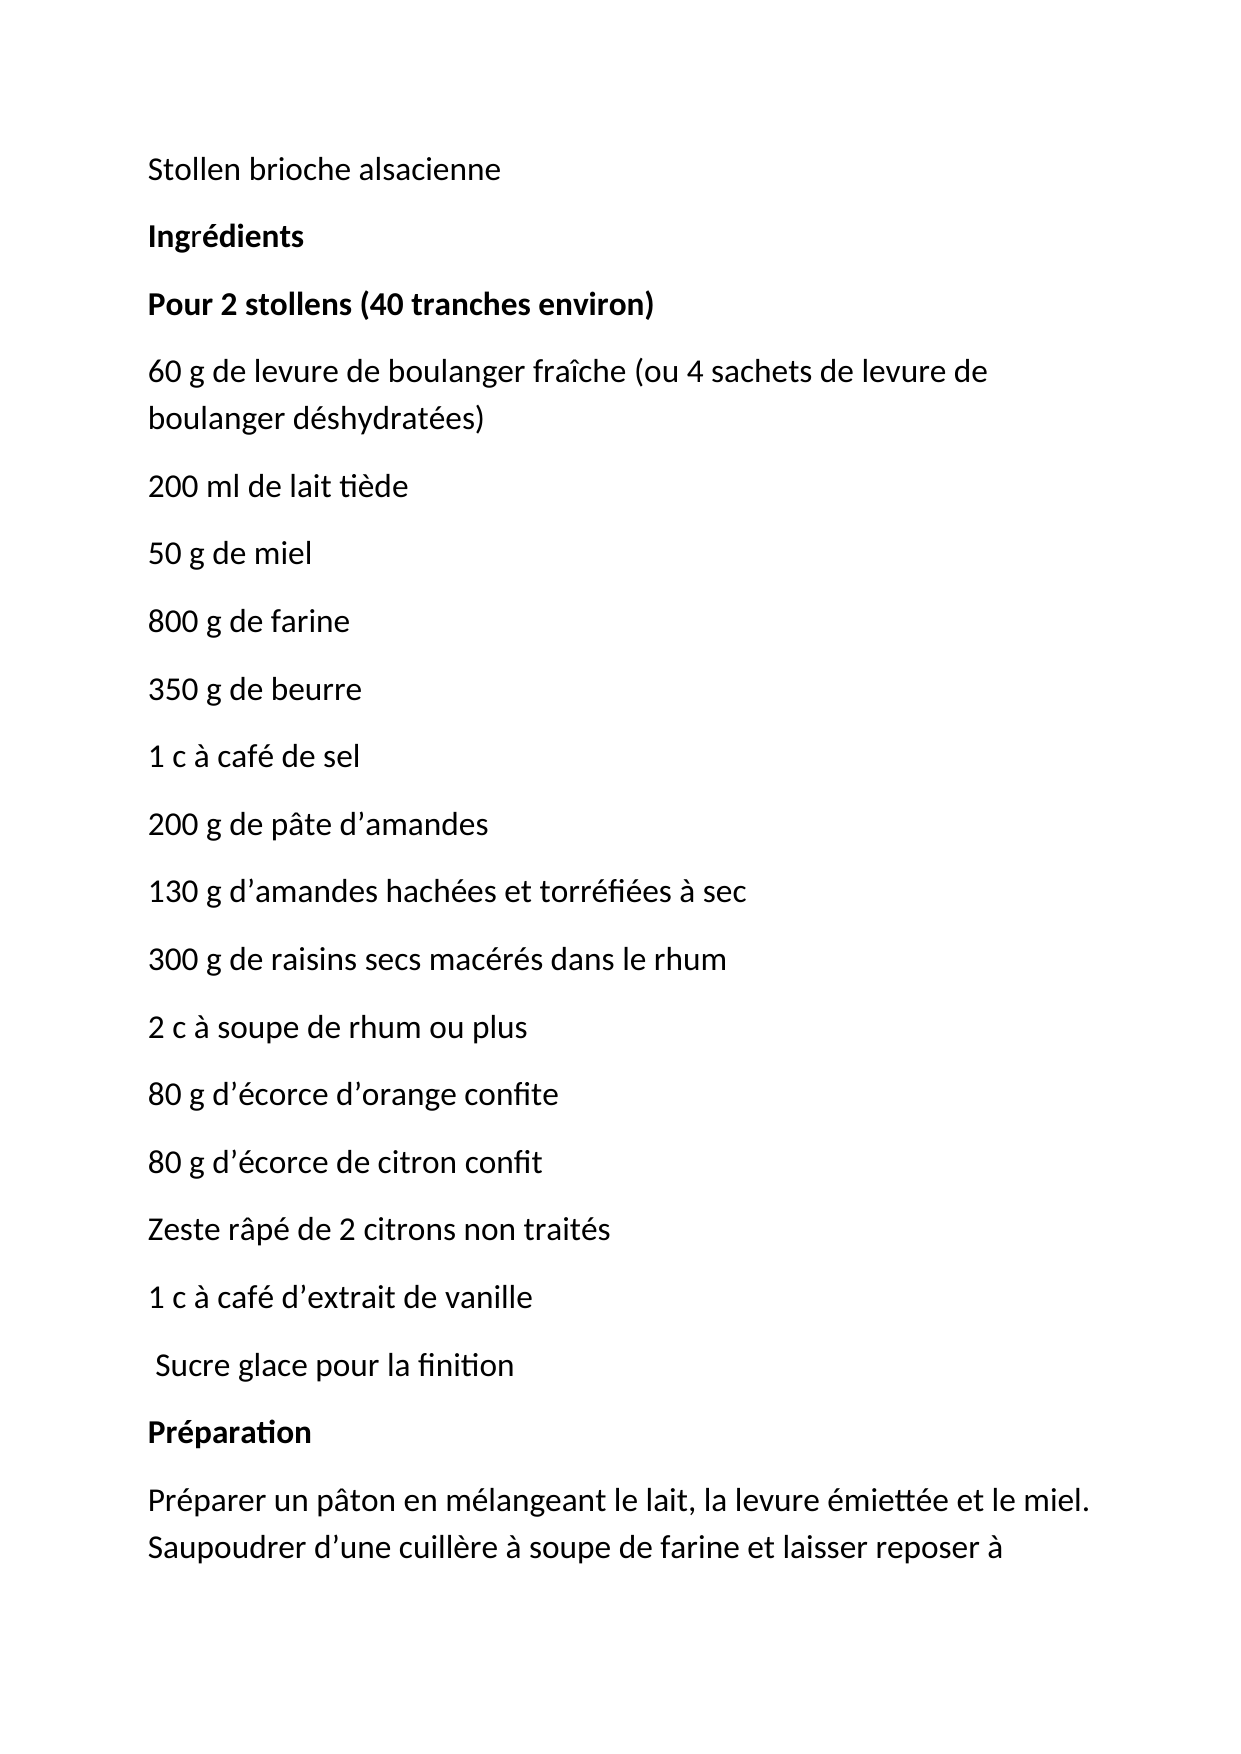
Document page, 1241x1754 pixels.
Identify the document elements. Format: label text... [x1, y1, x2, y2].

text 50 g de miel [148, 532, 1093, 573]
text Ingrédients [148, 215, 1093, 256]
text 200 ml de lait tiède [148, 465, 1093, 506]
text Zeste râpé de 2 citrons non traités [148, 1208, 1093, 1249]
text Préparation [148, 1411, 1093, 1452]
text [148, 1479, 1093, 1566]
text 130 g d’amandes hachées et torréfiées à sec [148, 870, 1093, 911]
text Sucre glace pour la finition [148, 1344, 1093, 1384]
text 200 g de pâte d’amandes [148, 803, 1093, 843]
text Stollen brioche alsacienne [148, 148, 1093, 188]
text 2 c à soupe de rhum ou plus [148, 1006, 1093, 1046]
text 80 g d’écorce de citron confit [148, 1141, 1093, 1182]
text 300 g de raisins secs macérés dans le rhum [148, 938, 1093, 979]
text 800 g de farine [148, 600, 1093, 641]
text Pour 2 stollens (40 tranches environ) [148, 283, 1093, 323]
text 60 g de levure de boulanger fraîche (ou 4 sachets de levure de boulanger déshydratées) [148, 350, 1093, 438]
text 1 c à café de sel [148, 735, 1093, 776]
text 350 g de beurre [148, 668, 1093, 708]
text 1 c à café d’extrait de vanille [148, 1276, 1093, 1317]
text 80 g d’écorce d’orange confite [148, 1073, 1093, 1114]
